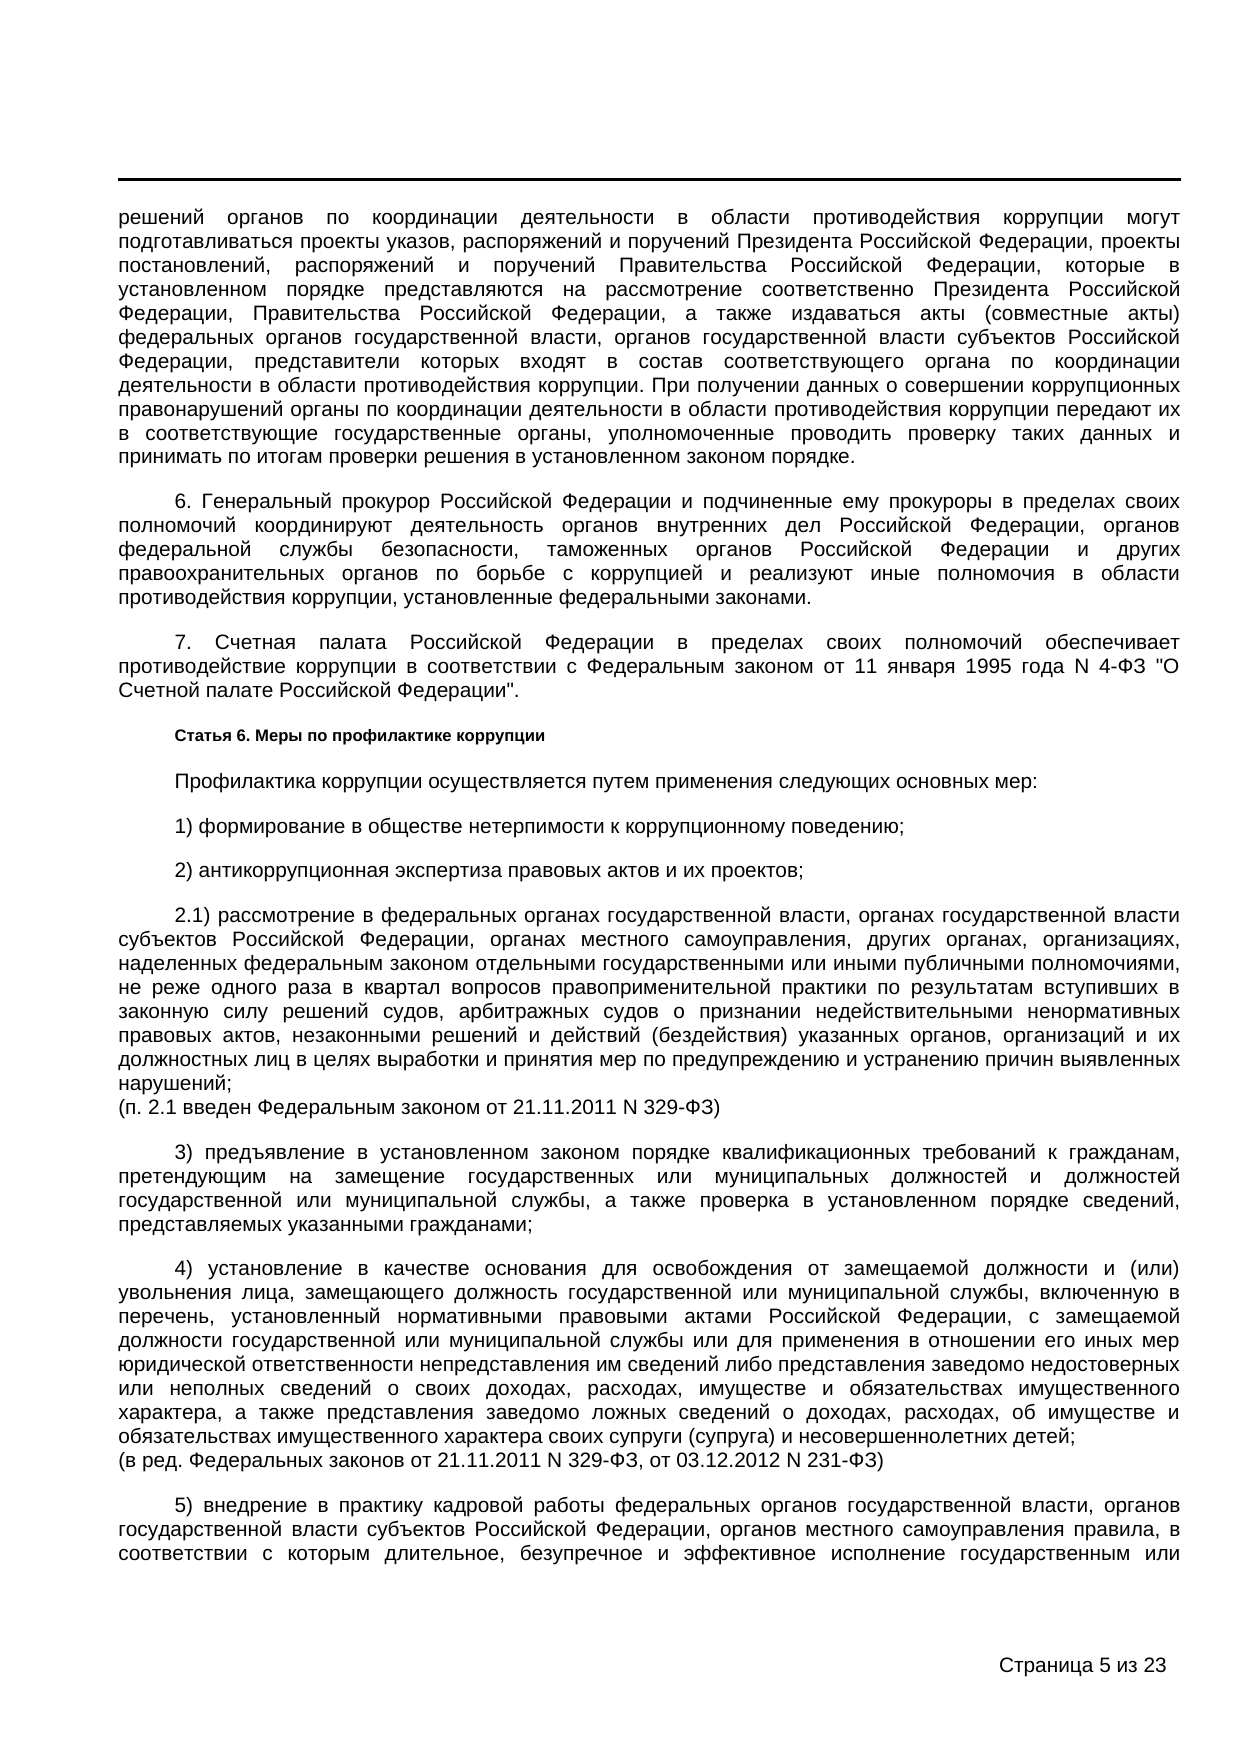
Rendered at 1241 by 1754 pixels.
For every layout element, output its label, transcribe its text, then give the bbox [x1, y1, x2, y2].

text 4) установление в качестве основания для освобождения от замещаемой должности и (или) увольнения лица, замещающего должность государственной или муниципальной службы, включенную в перечень, установленный нормативными правовыми актами Российской Федерации, с замещаемой должности государственной или муниципальной службы или для применения в отношении его иных мер юридической ответственности непредставления им сведений либо представления заведомо недостоверных или неполных сведений о своих доходах, расходах, имуществе и обязательствах имущественного характера, а также представления заведомо ложных сведений о доходах, расходах, об имуществе и обязательствах имущественного характера своих супруги (супруга) и несовершеннолетних детей; [118, 1256, 1181, 1448]
text 6. Генеральный прокурор Российской Федерации и подчиненные ему прокуроры в пределах своих полномочий координируют деятельность органов внутренних дел Российской Федерации, органов федеральной службы безопасности, таможенных органов Российской Федерации и других правоохранительных органов по борьбе с коррупцией и реализуют иные полномочия в области противодействия коррупции, установленные федеральными законами. [118, 489, 1181, 609]
text (п. 2.1 введен Федеральным законом от 21.11.2011 N 329-ФЗ) [118, 1095, 1181, 1119]
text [118, 1493, 1181, 1564]
text (в ред. Федеральных законов от 21.11.2011 N 329-ФЗ, от 03.12.2012 N 231-ФЗ) [118, 1448, 1181, 1472]
title Статья 6. Меры по профилактике коррупции [118, 726, 1181, 745]
text Профилактика коррупции осуществляется путем применения следующих основных мер: [118, 769, 1181, 793]
text 7. Счетная палата Российской Федерации в пределах своих полномочий обеспечивает противодействие коррупции в соответствии с Федеральным законом от 11 января 1995 года N 4-ФЗ "О Счетной палате Российской Федерации". [118, 630, 1181, 702]
text 2.1) рассмотрение в федеральных органах государственной власти, органах государственной власти субъектов Российской Федерации, органах местного самоуправления, других органах, организациях, наделенных федеральным законом отдельными государственными или иными публичными полномочиями, не реже одного раза в квартал вопросов правоприменительной практики по результатам вступивших в законную силу решений судов, арбитражных судов о признании недействительными ненормативных правовых актов, незаконными решений и действий (бездействия) указанных органов, организаций и их должностных лиц в целях выработки и принятия мер по предупреждению и устранению причин выявленных нарушений; [118, 903, 1181, 1095]
text 2) антикоррупционная экспертиза правовых актов и их проектов; [118, 858, 1181, 882]
text 1) формирование в обществе нетерпимости к коррупционному поведению; [118, 813, 1181, 837]
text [118, 205, 1181, 468]
text 3) предъявление в установленном законом порядке квалификационных требований к гражданам, претендующим на замещение государственных или муниципальных должностей и должностей государственной или муниципальной службы, а также проверка в установленном порядке сведений, представляемых указанными гражданами; [118, 1139, 1181, 1235]
